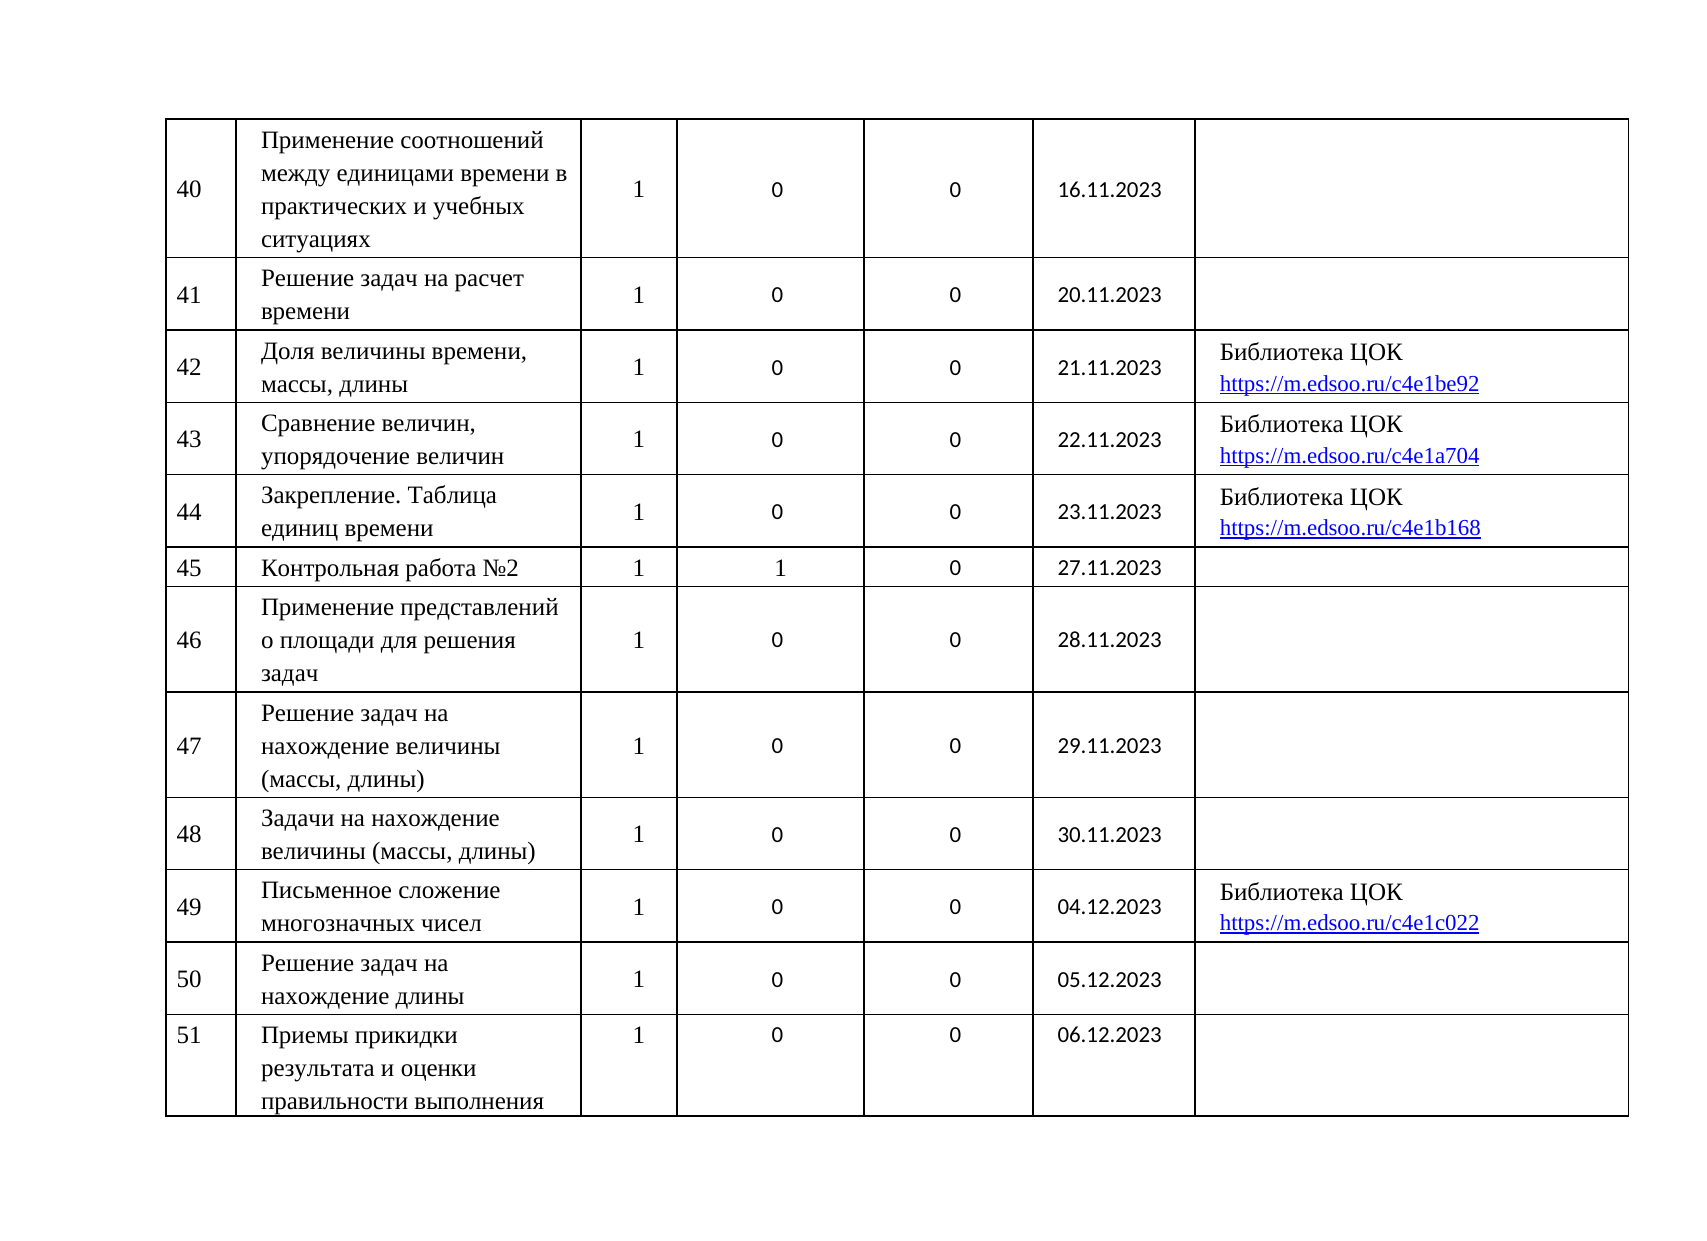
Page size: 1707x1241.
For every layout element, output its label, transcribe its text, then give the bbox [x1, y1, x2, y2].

table_cell 1 [582, 475, 676, 546]
table_cell 41 [167, 258, 235, 329]
table_cell 21.11.2023 [1034, 331, 1194, 401]
table_cell [1196, 693, 1628, 796]
table_cell 44 [167, 475, 235, 546]
table_cell Доля величины времени, массы, длины [237, 331, 580, 401]
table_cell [237, 1015, 580, 1115]
table_cell Применение соотношений между единицами времени в практических и учебных ситуациях [237, 120, 580, 257]
table_cell Контрольная работа №2 [237, 548, 580, 586]
table_cell 40 [167, 120, 235, 257]
table_cell 1 [582, 693, 676, 796]
table_cell 0 [865, 587, 1032, 691]
table_cell 0 [865, 120, 1032, 257]
table_cell 45 [167, 548, 235, 586]
table_cell 48 [167, 798, 235, 869]
table_cell 1 [582, 870, 676, 941]
table_cell Решение задач на нахождение величины (массы, длины) [237, 693, 580, 796]
table_cell 0 [865, 331, 1032, 401]
table_cell 1 [582, 1015, 676, 1115]
table_cell 1 [582, 587, 676, 691]
table_cell 1 [582, 403, 676, 474]
table_cell 0 [678, 331, 863, 401]
table_cell 0 [678, 943, 863, 1013]
table_cell 16.11.2023 [1034, 120, 1194, 257]
table_cell 0 [678, 693, 863, 796]
table_cell 0 [865, 693, 1032, 796]
table_cell 51 [167, 1015, 235, 1115]
table_cell 04.12.2023 [1034, 870, 1194, 941]
table_cell 1 [582, 331, 676, 401]
table_cell Библиотека ЦОК https://m.edsoo.ru/c4e1be92 [1196, 331, 1628, 401]
table_cell [1196, 943, 1628, 1013]
table_cell Решение задач на расчет времени [237, 258, 580, 329]
table_cell 0 [678, 798, 863, 869]
table_cell 0 [678, 870, 863, 941]
table_cell 0 [865, 798, 1032, 869]
table_cell 1 [582, 943, 676, 1013]
table_cell [1196, 1015, 1628, 1115]
table_cell 0 [865, 943, 1032, 1013]
table_cell Решение задач на нахождение длины [237, 943, 580, 1013]
table_cell 43 [167, 403, 235, 474]
table_cell 0 [678, 120, 863, 257]
table_cell 1 [582, 258, 676, 329]
table_cell 05.12.2023 [1034, 943, 1194, 1013]
table_cell 0 [678, 587, 863, 691]
table_cell 0 [678, 1015, 863, 1115]
table_cell 0 [865, 1015, 1032, 1115]
table_cell 06.12.2023 [1034, 1015, 1194, 1115]
table_cell Задачи на нахождение величины (массы, длины) [237, 798, 580, 869]
table_cell Закрепление. Таблица единиц времени [237, 475, 580, 546]
table_cell 50 [167, 943, 235, 1013]
table_cell 0 [678, 258, 863, 329]
table_cell 20.11.2023 [1034, 258, 1194, 329]
table_cell 22.11.2023 [1034, 403, 1194, 474]
table_cell Сравнение величин, упорядочение величин [237, 403, 580, 474]
table_cell 46 [167, 587, 235, 691]
table_cell [1196, 120, 1628, 257]
table_cell 27.11.2023 [1034, 548, 1194, 586]
table_cell 23.11.2023 [1034, 475, 1194, 546]
table_cell 1 [678, 548, 863, 586]
table_cell 30.11.2023 [1034, 798, 1194, 869]
table_cell 0 [865, 870, 1032, 941]
table_cell Применение представлений о площади для решения задач [237, 587, 580, 691]
table_cell 1 [582, 798, 676, 869]
table_cell 49 [167, 870, 235, 941]
table_cell 28.11.2023 [1034, 587, 1194, 691]
table_cell 0 [865, 475, 1032, 546]
table_cell 0 [678, 475, 863, 546]
table_cell [1196, 798, 1628, 869]
table_cell 0 [865, 403, 1032, 474]
table_cell 47 [167, 693, 235, 796]
table_cell 29.11.2023 [1034, 693, 1194, 796]
table_cell Библиотека ЦОК https://m.edsoo.ru/c4e1c022 [1196, 870, 1628, 941]
table_cell 42 [167, 331, 235, 401]
table_cell [1196, 548, 1628, 586]
table_cell 0 [678, 403, 863, 474]
table_cell 1 [582, 120, 676, 257]
table_cell Библиотека ЦОК https://m.edsoo.ru/c4e1b168 [1196, 475, 1628, 546]
table_cell [1196, 258, 1628, 329]
table_cell 0 [865, 258, 1032, 329]
table_cell Библиотека ЦОК https://m.edsoo.ru/c4e1a704 [1196, 403, 1628, 474]
table_cell 0 [865, 548, 1032, 586]
table_cell 1 [582, 548, 676, 586]
table_cell [1196, 587, 1628, 691]
table_cell Письменное сложение многозначных чисел [237, 870, 580, 941]
